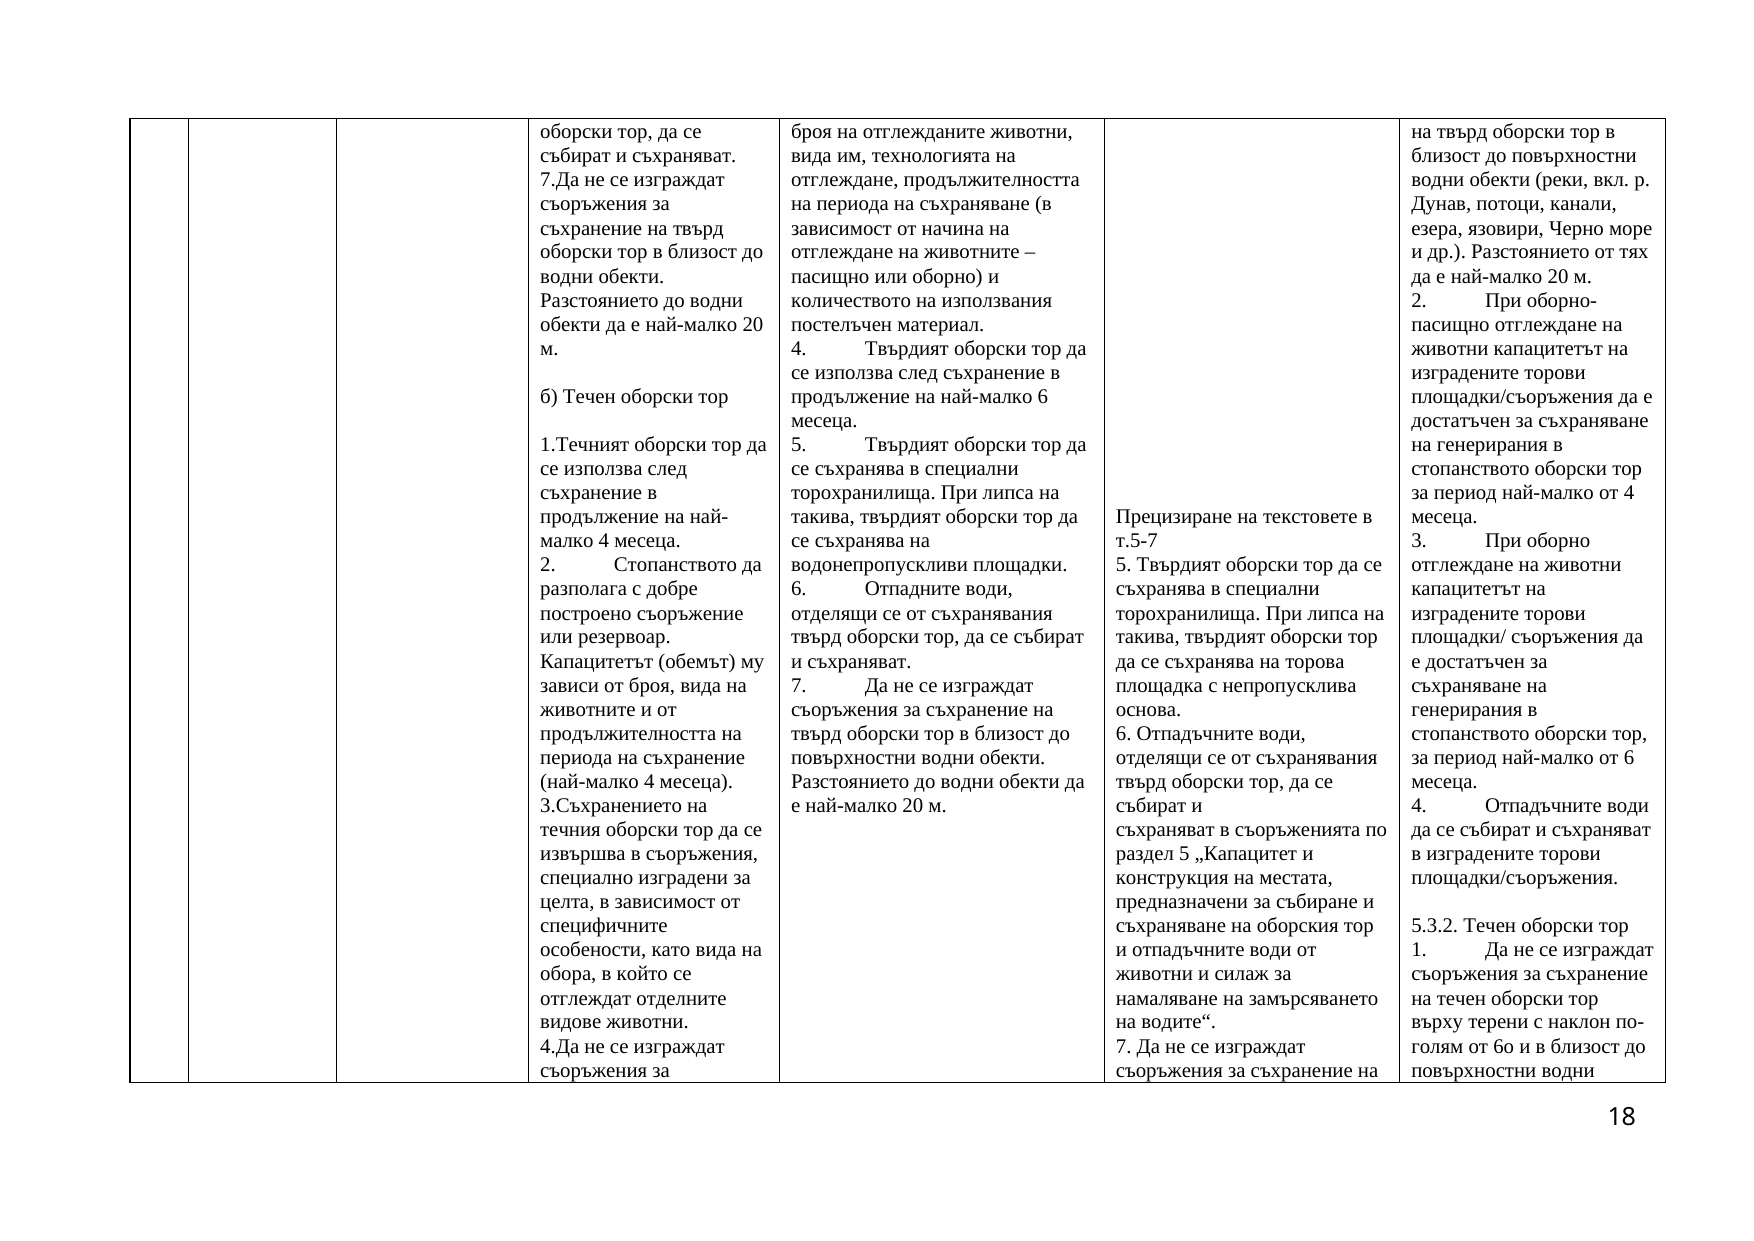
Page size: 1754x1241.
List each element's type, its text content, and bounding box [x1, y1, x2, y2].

table_cell 5 [131, 119, 188, 1082]
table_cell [1105, 119, 1399, 1082]
table_cell [337, 119, 528, 1082]
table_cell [189, 119, 336, 1082]
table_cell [1400, 119, 1665, 1082]
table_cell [780, 119, 1104, 1082]
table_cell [529, 119, 779, 1082]
